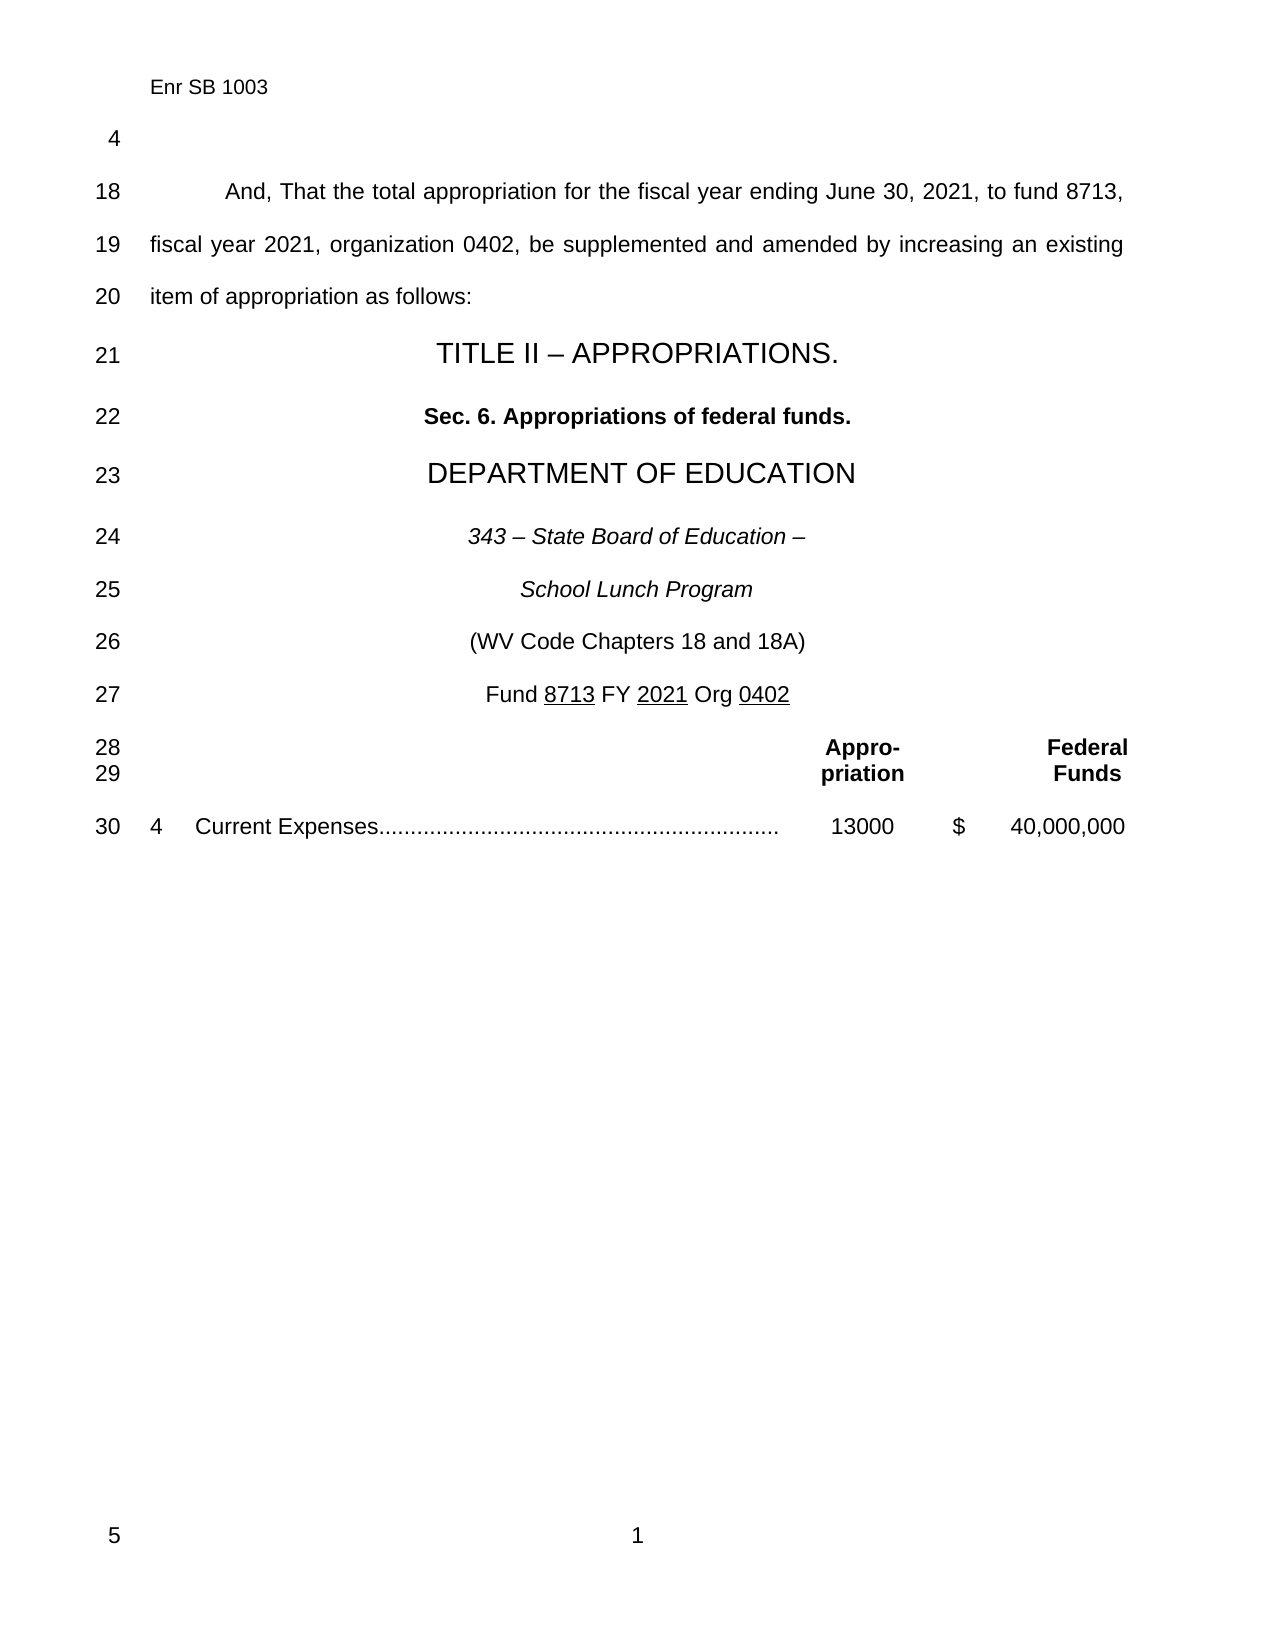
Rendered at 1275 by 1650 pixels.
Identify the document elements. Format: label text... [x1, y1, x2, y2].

text Appro- Federal [150, 734, 1125, 760]
text Fund 8713 FY 2021 Org 0402 [150, 681, 1125, 707]
text Sec. 6. Appropriations of federal funds. [150, 403, 1125, 429]
text priation Funds [150, 760, 1125, 786]
text 4 Current Expenses 13000 $ 40,000,000 [150, 813, 1125, 839]
text (WV Code Chapters 18 and 18A) [150, 628, 1125, 655]
text Title II – Appropriations. [150, 336, 1125, 369]
text 343 – State Board of Education – [150, 523, 1125, 549]
text And, That the total appropriation for the fiscal year ending June 30, 2021, to fund 8713, fiscal year 2021, organization 0402, be supplemented and amended by increasing an existing item of appropriation as follows: [150, 178, 1125, 310]
text DEPARTMENT OF Education [150, 456, 1125, 489]
text School Lunch Program [150, 576, 1125, 602]
